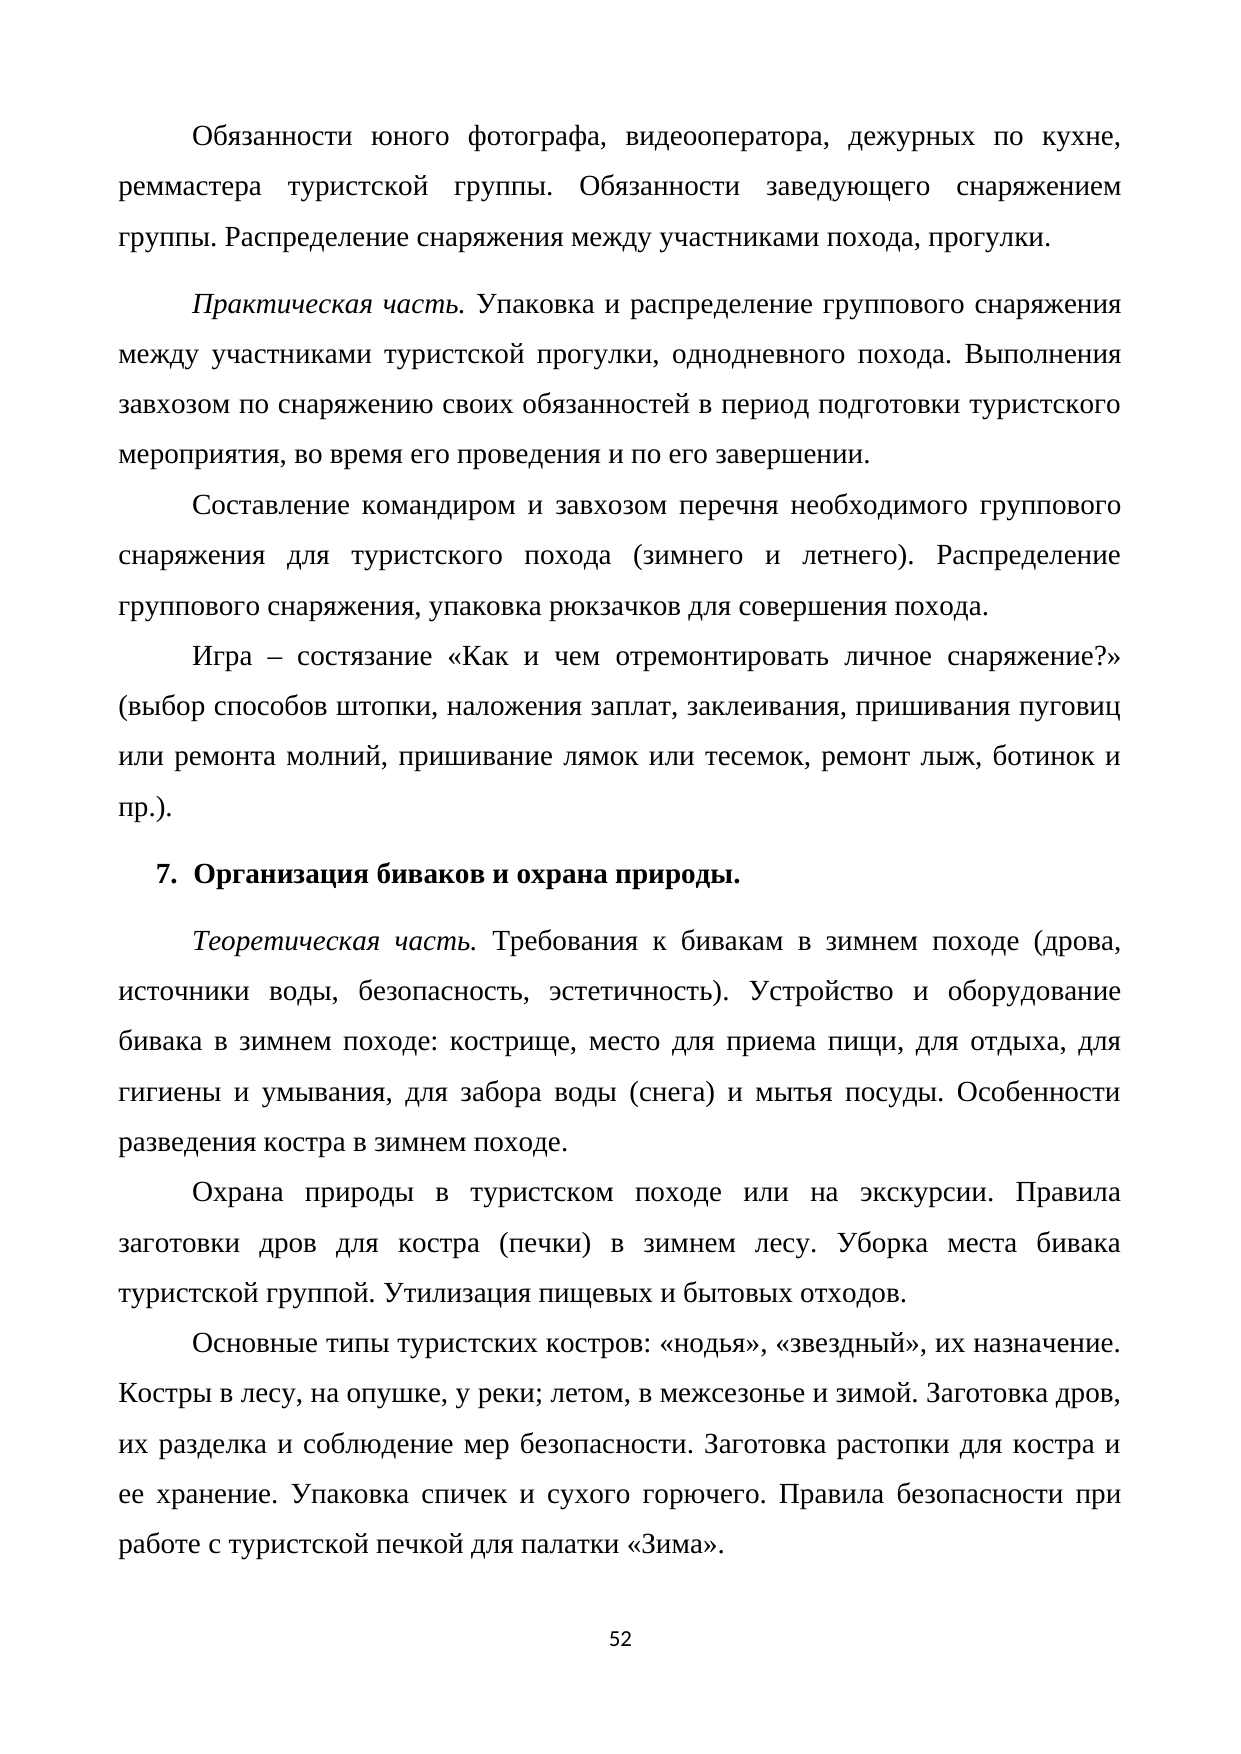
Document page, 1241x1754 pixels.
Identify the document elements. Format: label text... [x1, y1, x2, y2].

text Основные типы туристских костров: «нодья», «звездный», их назначение. Костры в лесу, на опушке, у реки; летом, в межсезонье и зимой. Заготовка дров, их разделка и соблюдение мер безопасности. Заготовка растопки для костра и ее хранение. Упаковка спичек и сухого горючего. Правила безопасности при работе с туристской печкой для палатки «Зима». [118, 1325, 1122, 1560]
text Обязанности юного фотографа, видеооператора, дежурных по кухне, реммастера туристской группы. Обязанности заведующего снаряжением группы. Распределение снаряжения между участниками похода, прогулки. [118, 118, 1122, 252]
text Охрана природы в туристском походе или на экскурсии. Правила заготовки дров для костра (печки) в зимнем лесу. Уборка места бивака туристской группой. Утилизация пищевых и бытовых отходов. [118, 1174, 1122, 1308]
text Составление командиром и завхозом перечня необходимого группового снаряжения для туристского похода (зимнего и летнего). Распределение группового снаряжения, упаковка рюкзачков для совершения похода. [118, 487, 1122, 621]
text Теоретическая часть. Требования к бивакам в зимнем походе (дрова, источники воды, безопасность, эстетичность). Устройство и оборудование бивака в зимнем походе: кострище, место для приема пищи, для отдыха, для гигиены и умывания, для забора воды (снега) и мытья посуды. Особенности разведения костра в зимнем походе. [118, 923, 1122, 1158]
text Практическая часть. Упаковка и распределение группового снаряжения между участниками туристской прогулки, однодневного похода. Выполнения завхозом по снаряжению своих обязанностей в период подготовки туристского мероприятия, во время его проведения и по его завершении. [118, 286, 1122, 470]
list Организация биваков и охрана природы. [156, 856, 1122, 889]
text Игра – состязание «Как и чем отремонтировать личное снаряжение?» (выбор способов штопки, наложения заплат, заклеивания, пришивания пуговиц или ремонта молний, пришивание лямок или тесемок, ремонт лыж, ботинок и пр.). [118, 638, 1122, 822]
